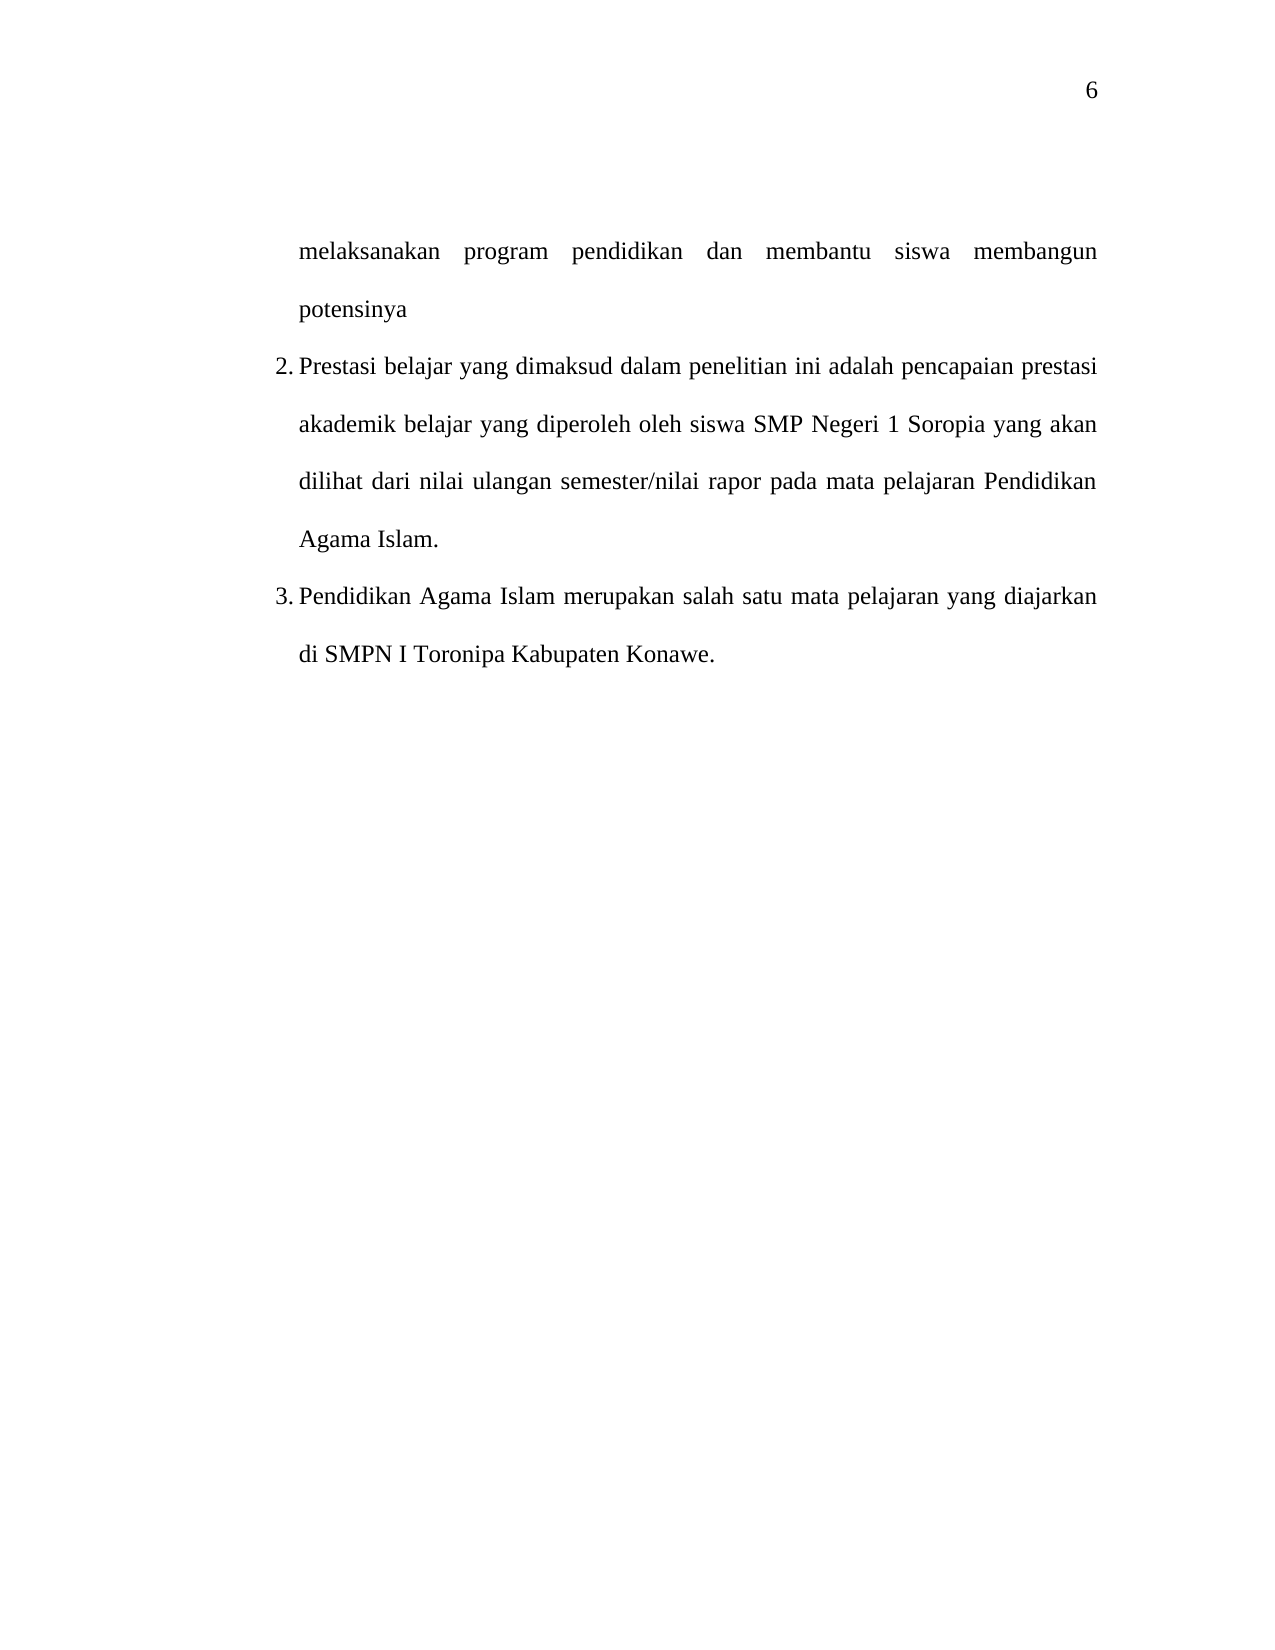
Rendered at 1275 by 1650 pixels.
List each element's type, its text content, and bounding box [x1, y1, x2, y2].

list Pendidikan Agama Islam merupakan salah satu mata pelajaran yang diajarkan di SMPN I Toronipa Kabupaten Konawe. [275, 581, 1098, 667]
list Prestasi belajar yang dimaksud dalam penelitian ini adalah pencapaian prestasi akademik belajar yang diperoleh oleh siswa SMP Negeri 1 Soropia yang akan dilihat dari nilai ulangan semester/nilai rapor pada mata pelajaran Pendidikan Agama Islam. [275, 351, 1098, 552]
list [275, 236, 1098, 322]
